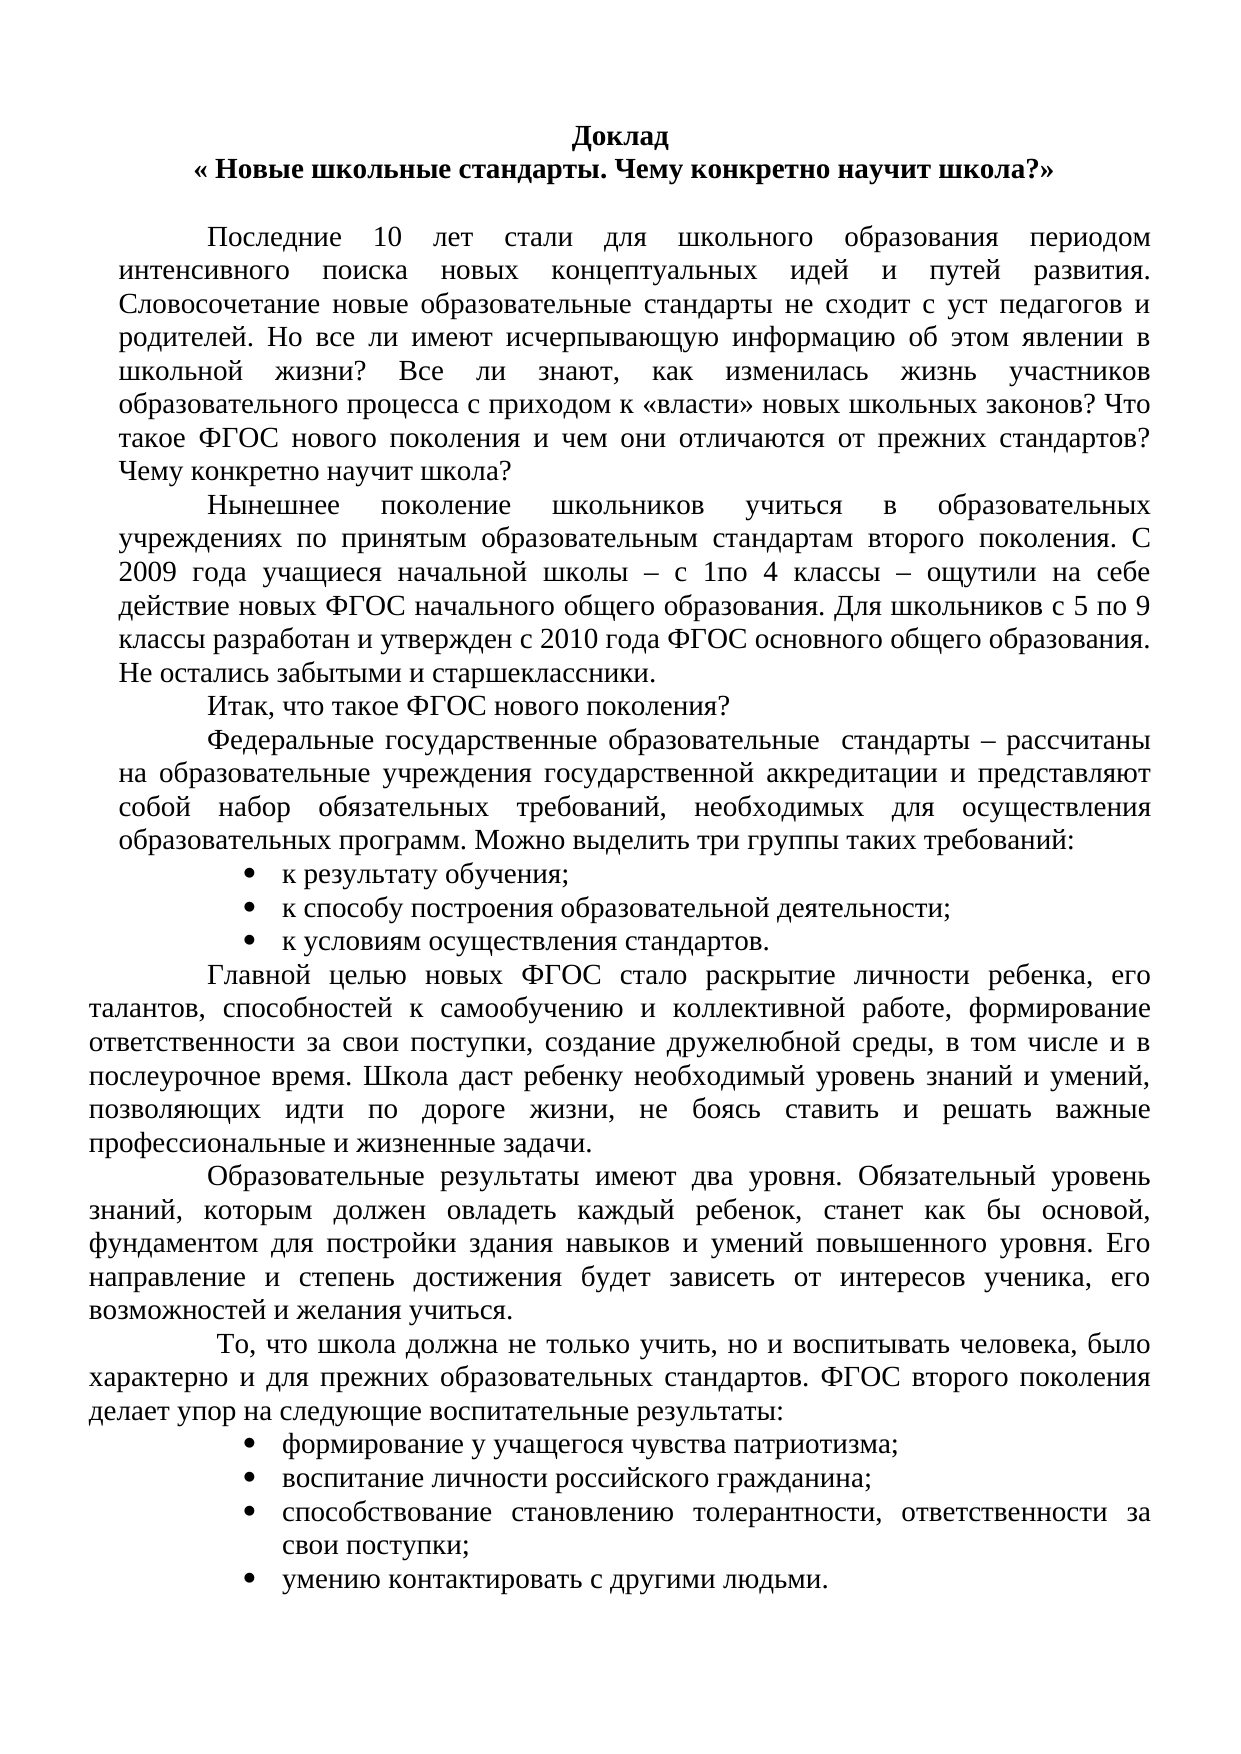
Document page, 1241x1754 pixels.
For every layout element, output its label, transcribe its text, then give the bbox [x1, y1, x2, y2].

text Федеральные государственные образовательные стандарты – рассчитаны на образовательные учреждения государственной аккредитации и представляют собой набор обязательных требований, необходимых для осуществления образовательных программ. Можно выделить три группы таких требований: [118, 722, 1152, 856]
text « Новые школьные стандарты. Чему конкретно научит школа?» [89, 152, 1152, 185]
list к способу построения образовательной деятельности; [244, 890, 1152, 923]
text Последние 10 лет стали для школьного образования периодом интенсивного поиска новых концептуальных идей и путей развития. Словосочетание новые образовательные стандарты не сходит с уст педагогов и родителей. Но все ли имеют исчерпывающую информацию об этом явлении в школьной жизни? Все ли знают, как изменилась жизнь участников образовательного процесса с приходом к «власти» новых школьных законов? Что такое ФГОС нового поколения и чем они отличаются от прежних стандартов? Чему конкретно научит школа? [118, 219, 1152, 487]
list воспитание личности российского гражданина; [244, 1460, 1152, 1494]
text Образовательные результаты имеют два уровня. Обязательный уровень знаний, которым должен овладеть каждый ребенок, станет как бы основой, фундаментом для постройки здания навыков и умений повышенного уровня. Его направление и степень достижения будет зависеть от интересов ученика, его возможностей и желания учиться. [89, 1158, 1152, 1326]
text Нынешнее поколение школьников учиться в образовательных учреждениях по принятым образовательным стандартам второго поколения. С 2009 года учащиеся начальной школы – с 1по 4 классы – ощутили на себе действие новых ФГОС начального общего образования. Для школьников с 5 по 9 классы разработан и утвержден с 2010 года ФГОС основного общего образования. Не остались забытыми и старшеклассники. [118, 487, 1152, 688]
text Главной целью новых ФГОС стало раскрытие личности ребенка, его талантов, способностей к самообучению и коллективной работе, формирование ответственности за свои поступки, создание дружелюбной среды, в том числе и в послеурочное время. Школа даст ребенку необходимый уровень знаний и умений, позволяющих идти по дороге жизни, не боясь ставить и решать важные профессиональные и жизненные задачи. [89, 957, 1152, 1158]
list к условиям осуществления стандартов. [244, 923, 1152, 957]
list способствование становлению толерантности, ответственности за свои поступки; [244, 1494, 1152, 1561]
text Итак, что такое ФГОС нового поколения? [118, 688, 1152, 722]
list умению контактировать с другими людьми. [244, 1561, 1152, 1595]
text Доклад [89, 118, 1152, 152]
list формирование у учащегося чувства патриотизма; [244, 1427, 1152, 1460]
list к результату обучения; [244, 856, 1152, 890]
text То, что школа должна не только учить, но и воспитывать человека, было характерно и для прежних образовательных стандартов. ФГОС второго поколения делает упор на следующие воспитательные результаты: [89, 1326, 1152, 1427]
